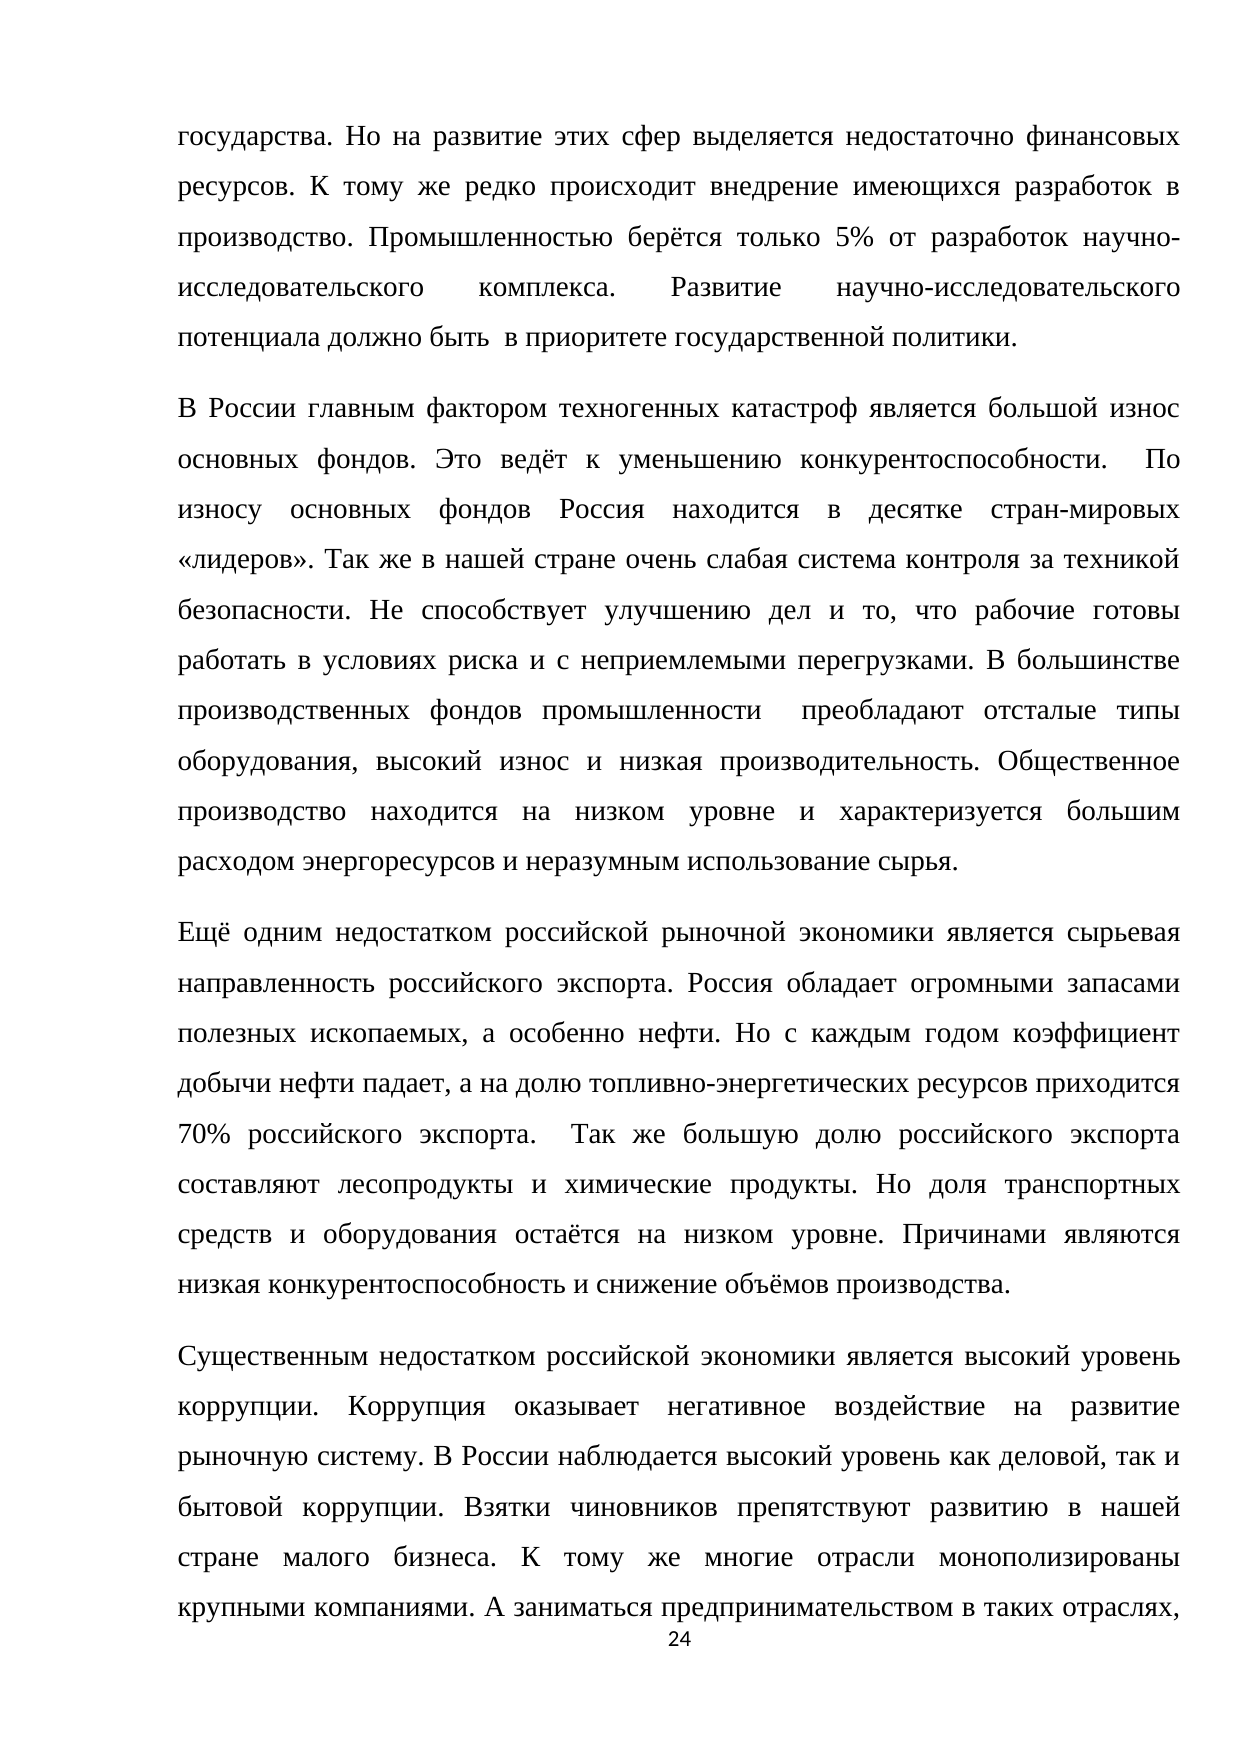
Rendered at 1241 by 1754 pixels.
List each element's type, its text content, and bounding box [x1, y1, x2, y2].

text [177, 1338, 1181, 1623]
text В России главным фактором техногенных катастроф является большой износ основных фондов. Это ведёт к уменьшению конкурентоспособности. По износу основных фондов Россия находится в десятке стран-мировых «лидеров». Так же в нашей стране очень слабая система контроля за техникой безопасности. Не способствует улучшению дел и то, что рабочие готовы работать в условиях риска и с неприемлемыми перегрузками. В большинстве производственных фондов промышленности преобладают отсталые типы оборудования, высокий износ и низкая производительность. Общественное производство находится на низком уровне и характеризуется большим расходом энергоресурсов и неразумным использование сырья. [177, 391, 1181, 877]
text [177, 118, 1181, 353]
text Ещё одним недостатком российской рыночной экономики является сырьевая направленность российского экспорта. Россия обладает огромными запасами полезных ископаемых, а особенно нефти. Но с каждым годом коэффициент добычи нефти падает, а на долю топливно-энергетических ресурсов приходится 70% российского экспорта. Так же большую долю российского экспорта составляют лесопродукты и химические продукты. Но доля транспортных средств и оборудования остаётся на низком уровне. Причинами являются низкая конкурентоспособность и снижение объёмов производства. [177, 914, 1181, 1300]
